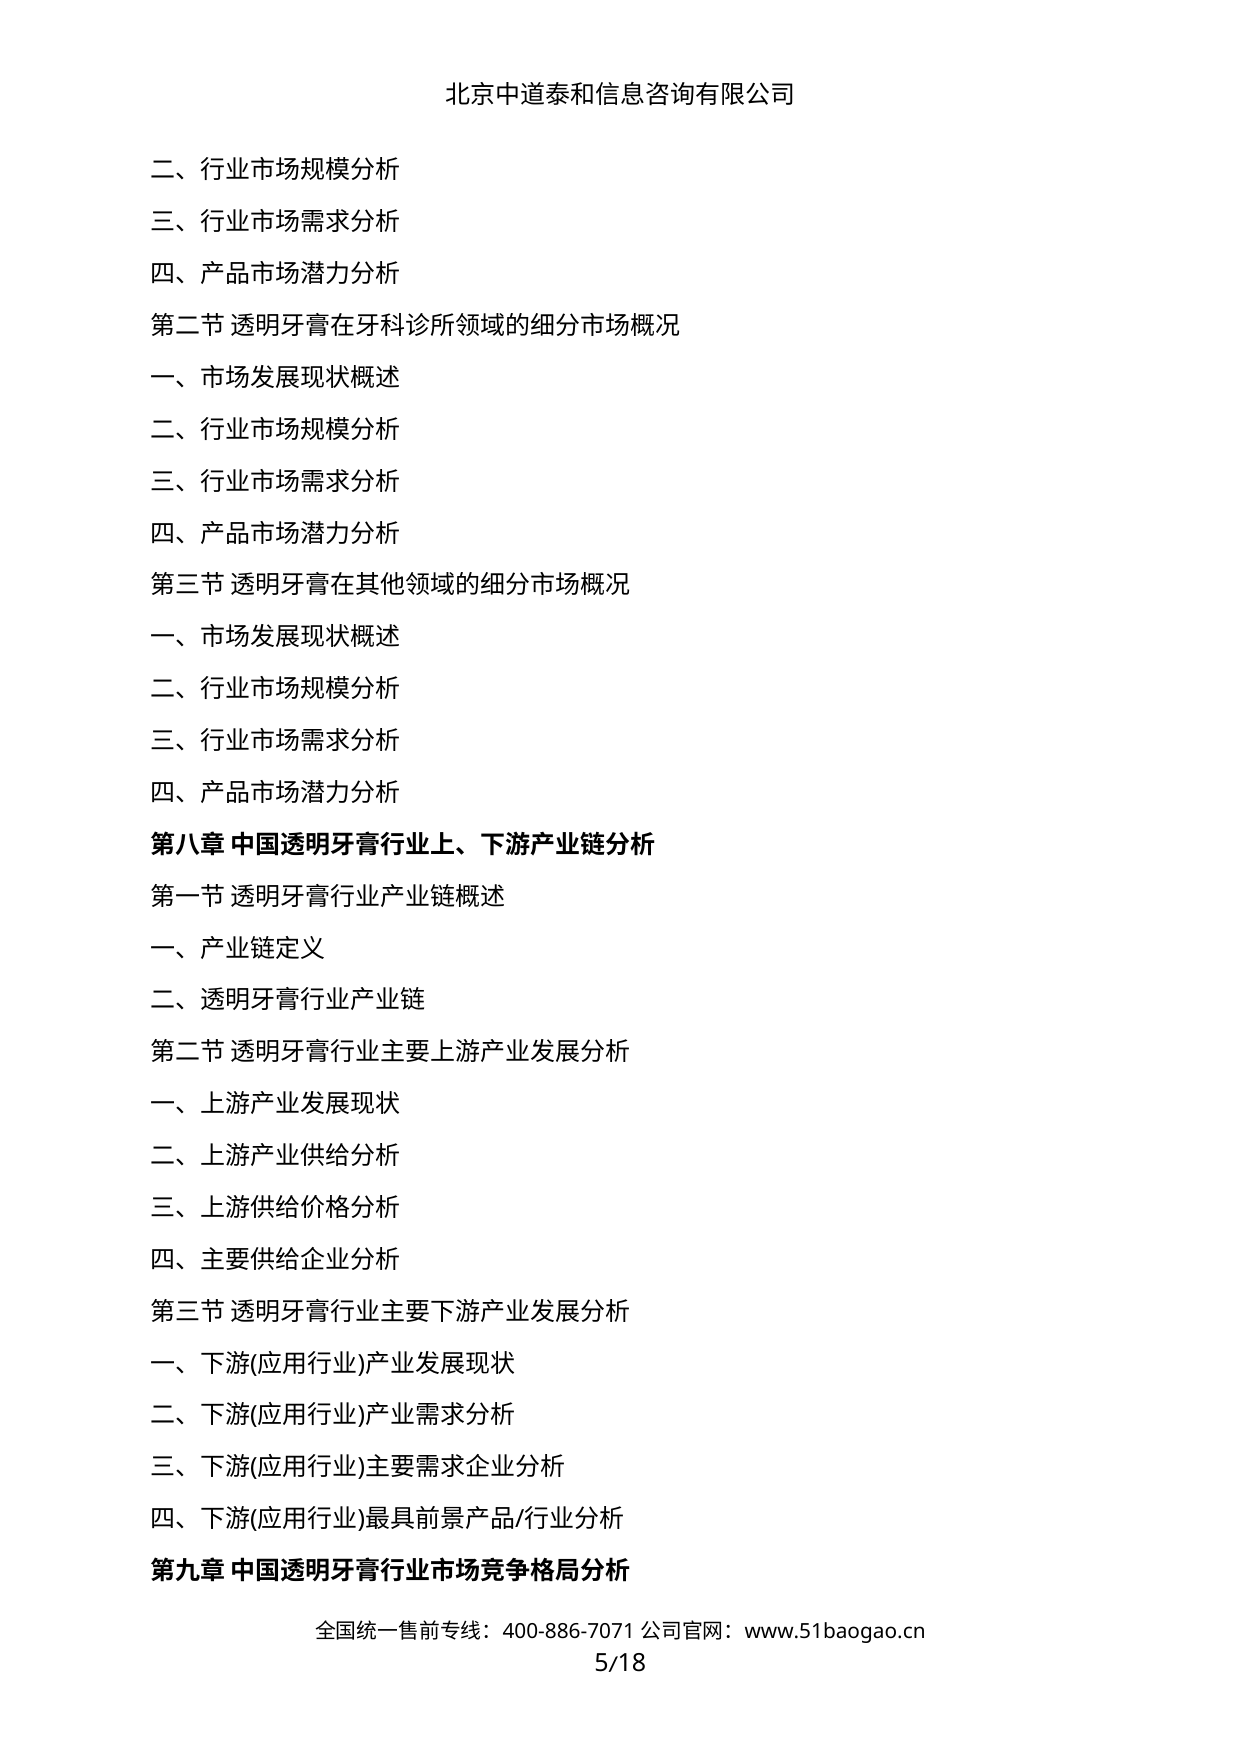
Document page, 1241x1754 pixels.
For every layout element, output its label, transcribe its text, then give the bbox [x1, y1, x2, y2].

text 四、产品市场潜力分析 [150, 772, 1090, 809]
text 第二节 透明牙膏在牙科诊所领域的细分市场概况 [150, 306, 1090, 342]
text 四、产品市场潜力分析 [150, 513, 1090, 549]
text 四、下游(应用行业)最具前景产品/行业分析 [150, 1499, 1090, 1535]
text 二、透明牙膏行业产业链 [150, 980, 1090, 1016]
text 二、行业市场规模分析 [150, 150, 1090, 186]
text 一、下游(应用行业)产业发展现状 [150, 1343, 1090, 1379]
text 三、上游供给价格分析 [150, 1187, 1090, 1224]
text 二、下游(应用行业)产业需求分析 [150, 1395, 1090, 1431]
text 第九章 中国透明牙膏行业市场竞争格局分析 [150, 1551, 1090, 1587]
text 三、行业市场需求分析 [150, 202, 1090, 238]
text 二、行业市场规模分析 [150, 669, 1090, 705]
text 第一节 透明牙膏行业产业链概述 [150, 876, 1090, 912]
text 一、市场发展现状概述 [150, 357, 1090, 394]
text 四、产品市场潜力分析 [150, 254, 1090, 290]
text 二、上游产业供给分析 [150, 1136, 1090, 1172]
text 二、行业市场规模分析 [150, 409, 1090, 446]
text 三、行业市场需求分析 [150, 721, 1090, 757]
text 三、行业市场需求分析 [150, 461, 1090, 497]
text 一、市场发展现状概述 [150, 617, 1090, 653]
text 四、主要供给企业分析 [150, 1239, 1090, 1276]
text 一、产业链定义 [150, 928, 1090, 964]
text 一、上游产业发展现状 [150, 1084, 1090, 1120]
text 第三节 透明牙膏行业主要下游产业发展分析 [150, 1291, 1090, 1327]
text 第三节 透明牙膏在其他领域的细分市场概况 [150, 565, 1090, 601]
text 第二节 透明牙膏行业主要上游产业发展分析 [150, 1032, 1090, 1068]
text 三、下游(应用行业)主要需求企业分析 [150, 1447, 1090, 1483]
text 第八章 中国透明牙膏行业上、下游产业链分析 [150, 824, 1090, 861]
